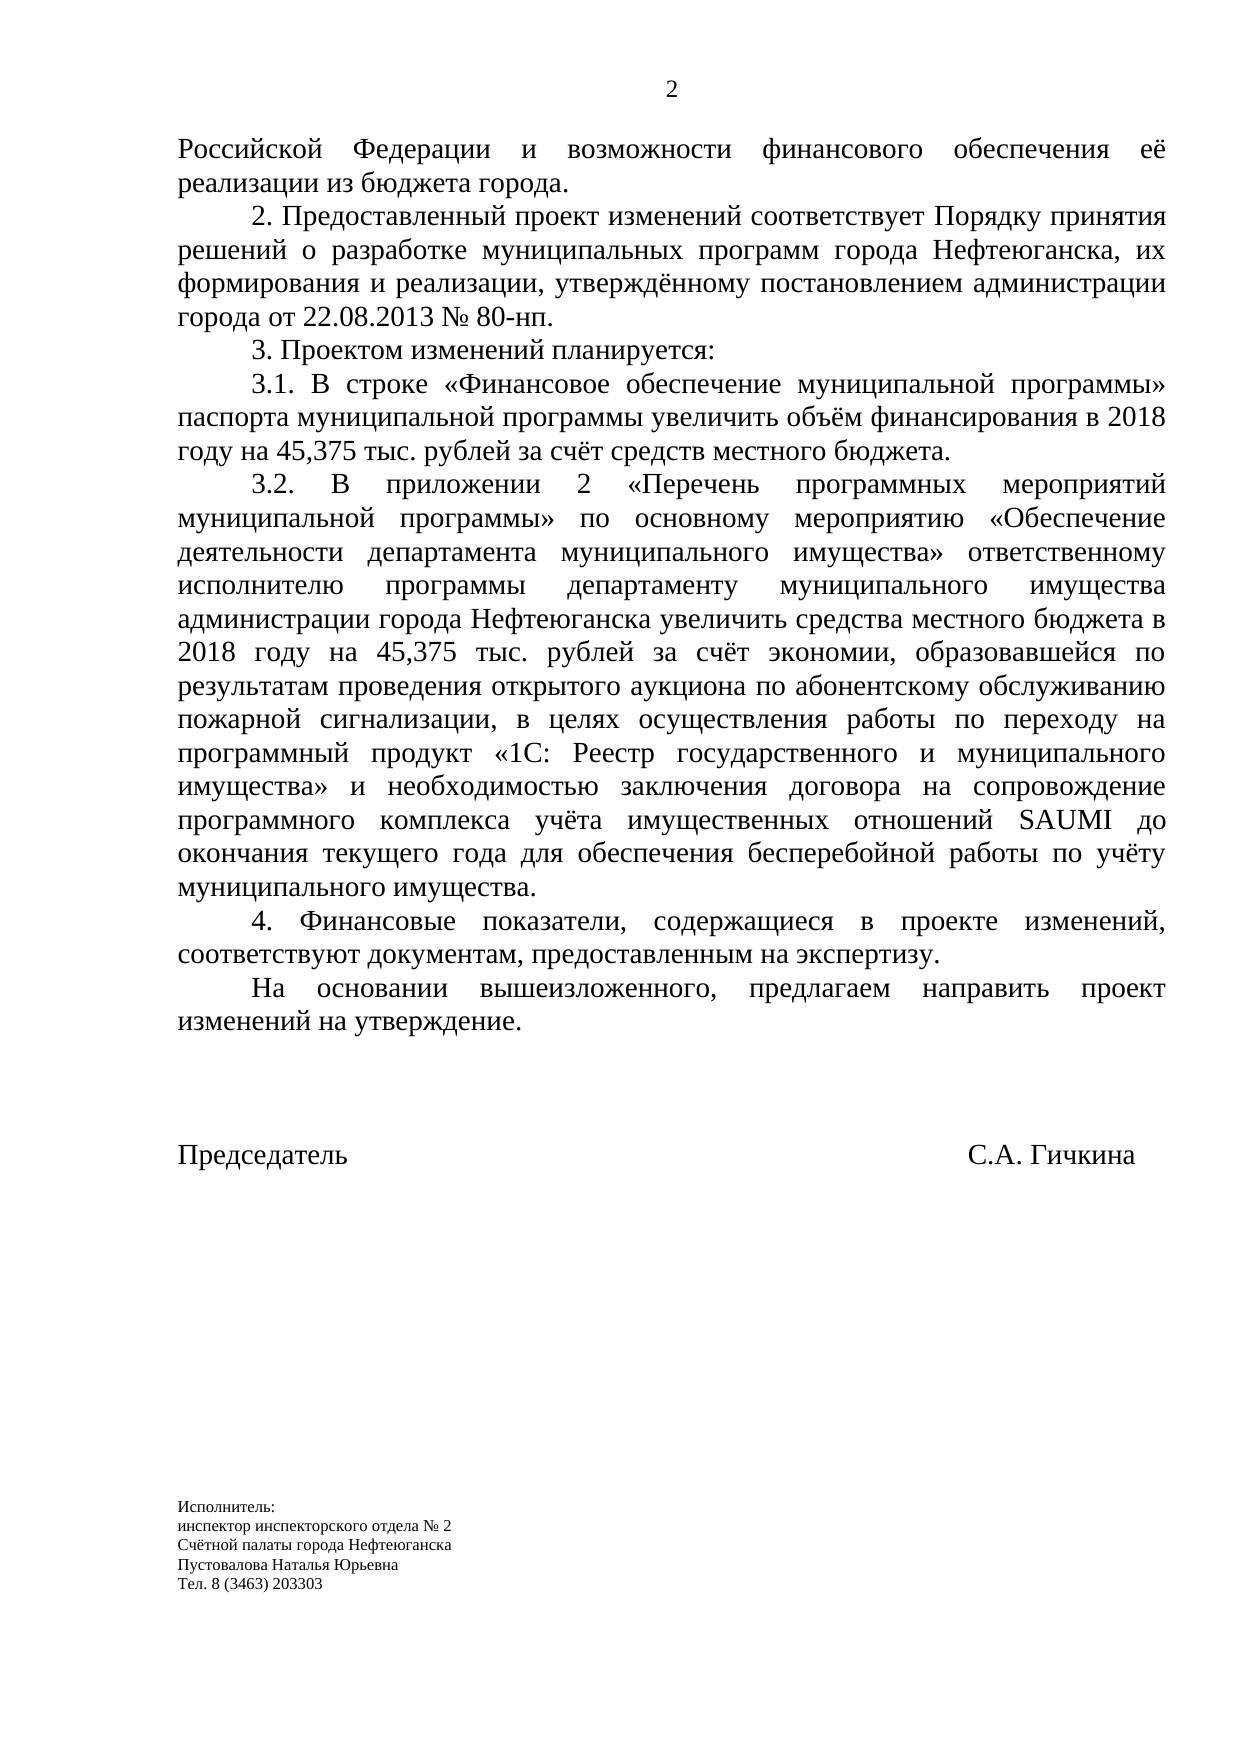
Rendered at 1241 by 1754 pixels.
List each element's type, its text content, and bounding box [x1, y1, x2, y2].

text Счётной палаты города Нефтеюганска [177, 1535, 1167, 1554]
text 3. Проектом изменений планируется: [177, 332, 1167, 366]
text 3.2. В приложении 2 «Перечень программных мероприятий муниципальной программы» по основному мероприятию «Обеспечение деятельности департамента муниципального имущества» ответственному исполнителю программы департаменту муниципального имущества администрации города Нефтеюганска увеличить средства местного бюджета в 2018 году на 45,375 тыс. рублей за счёт экономии, образовавшейся по результатам проведения открытого аукциона по абонентскому обслуживанию пожарной сигнализации, в целях осуществления работы по переходу на программный продукт «1С: Реестр государственного и муниципального имущества» и необходимостью заключения договора на сопровождение программного комплекса учёта имущественных отношений SAUMI до окончания текущего года для обеспечения бесперебойной работы по учёту муниципального имущества. [177, 467, 1167, 903]
text 2. Предоставленный проект изменений соответствует Порядку принятия решений о разработке муниципальных программ города Нефтеюганска, их формирования и реализации, утверждённому постановлением администрации города от 22.08.2013 № 80-нп. [177, 198, 1167, 332]
text Тел. 8 (3463) 203303 [177, 1573, 1167, 1593]
text Председатель С.А. Гичкина [177, 1137, 1167, 1171]
text На основании вышеизложенного, предлагаем направить проект изменений на утверждение. [177, 970, 1167, 1037]
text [177, 131, 1167, 198]
text Пустовалова Наталья Юрьевна [177, 1554, 1167, 1573]
text 4. Финансовые показатели, содержащиеся в проекте изменений, соответствуют документам, предоставленным на экспертизу. [177, 903, 1167, 970]
text инспектор инспекторского отдела № 2 [177, 1516, 1167, 1535]
text Исполнитель: [177, 1497, 1167, 1516]
text 3.1. В строке «Финансовое обеспечение муниципальной программы» паспорта муниципальной программы увеличить объём финансирования в 2018 году на 45,375 тыс. рублей за счёт средств местного бюджета. [177, 366, 1167, 467]
